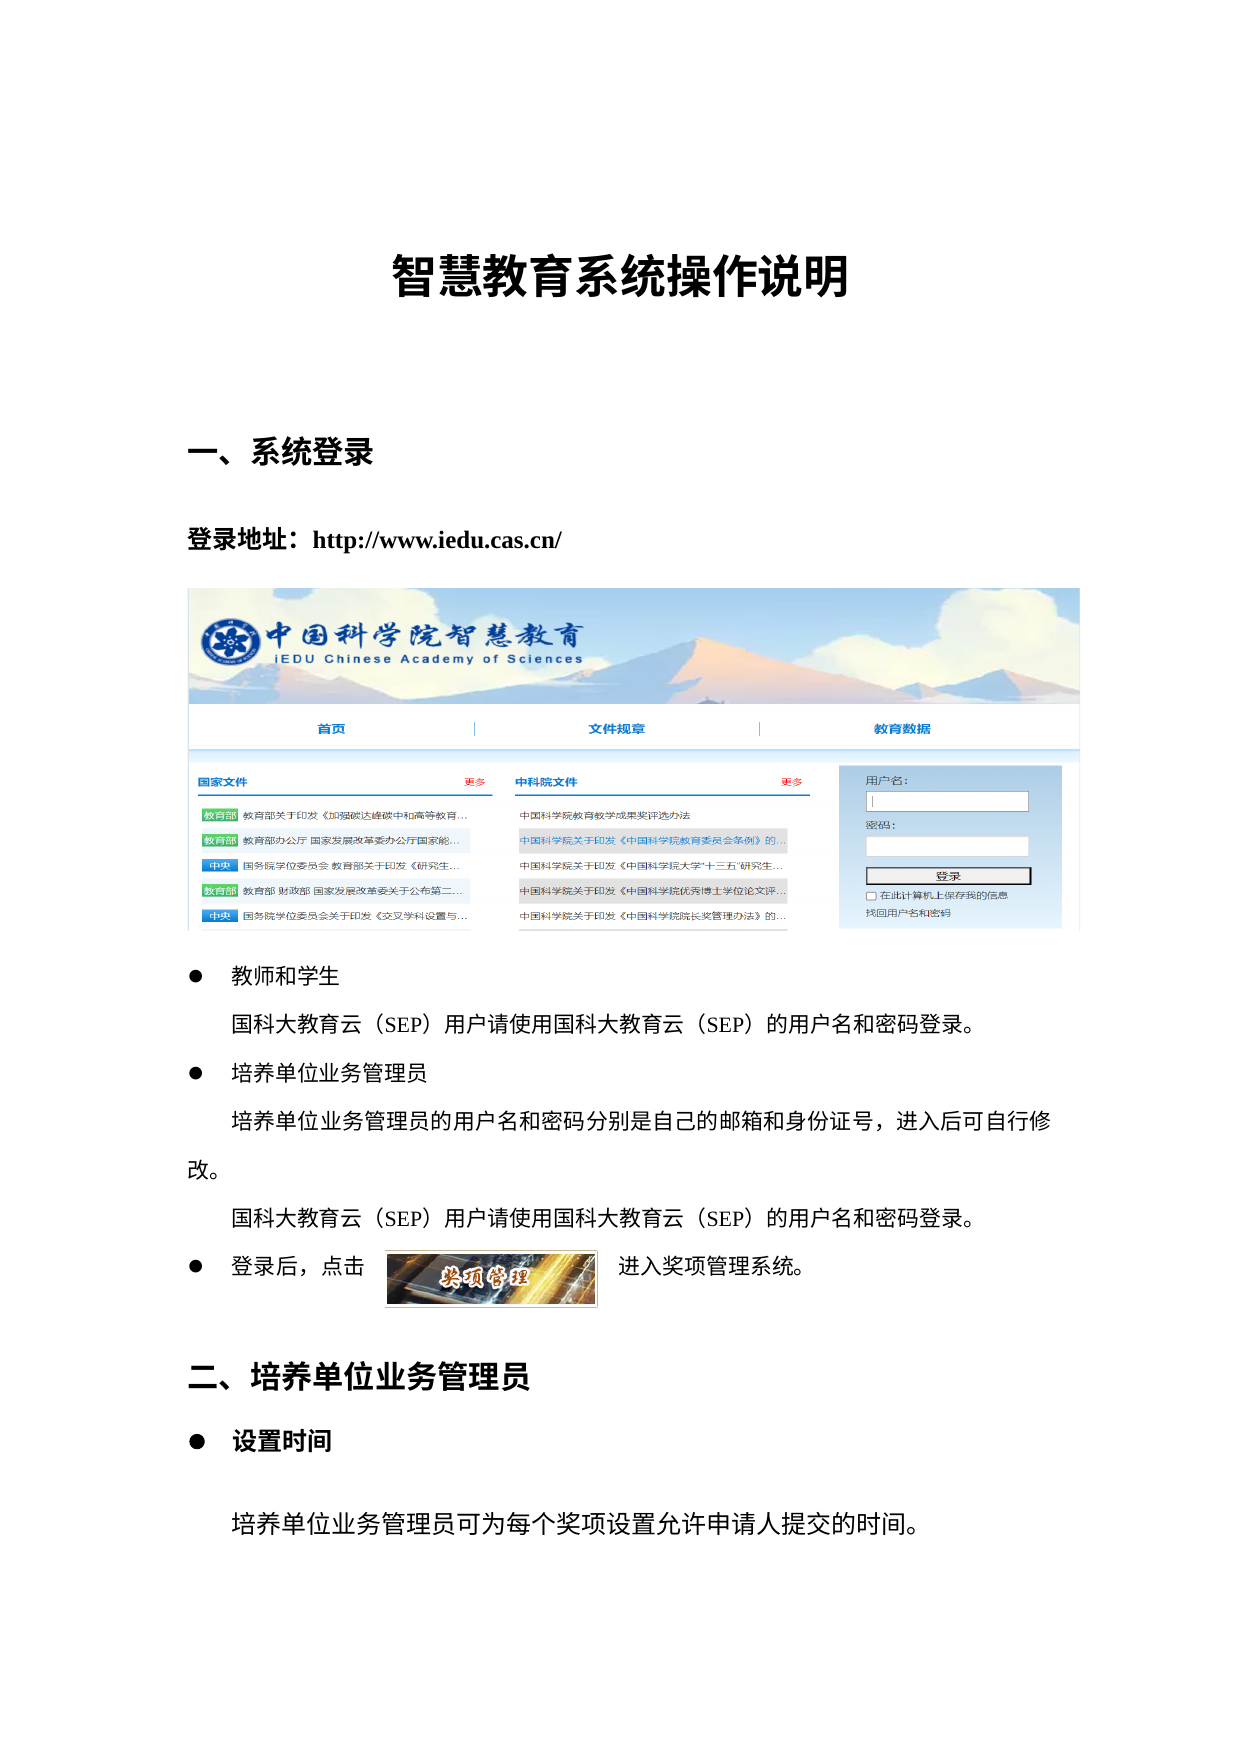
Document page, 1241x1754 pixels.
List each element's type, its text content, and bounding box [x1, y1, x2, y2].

list 教师和学生 [187, 958, 1053, 991]
list 设置时间 [187, 1407, 1053, 1472]
list 登录后，点击进入奖项管理系统。 [187, 1249, 1053, 1281]
text 二、培养单位业务管理员 [187, 1342, 1053, 1407]
text 国科大教育云（SEP）用户请使用国科大教育云（SEP）的用户名和密码登录。 [187, 1201, 1053, 1233]
text 一、系统登录 [187, 418, 1053, 483]
picture [187, 588, 1080, 931]
text 国科大教育云（SEP）用户请使用国科大教育云（SEP）的用户名和密码登录。 [231, 1007, 1053, 1039]
list 培养单位业务管理员可为每个奖项设置允许申请人提交的时间。 [231, 1490, 1053, 1555]
list 培养单位业务管理员 [187, 1055, 1053, 1088]
text 培养单位业务管理员的用户名和密码分别是自己的邮箱和身份证号，进入后可自行修改。 [187, 1103, 1053, 1185]
text 登录地址：http://www.iedu.cas.cn/ [187, 505, 1053, 570]
subtitle 智慧教育系统操作说明 [187, 224, 1053, 322]
picture [384, 1250, 600, 1309]
